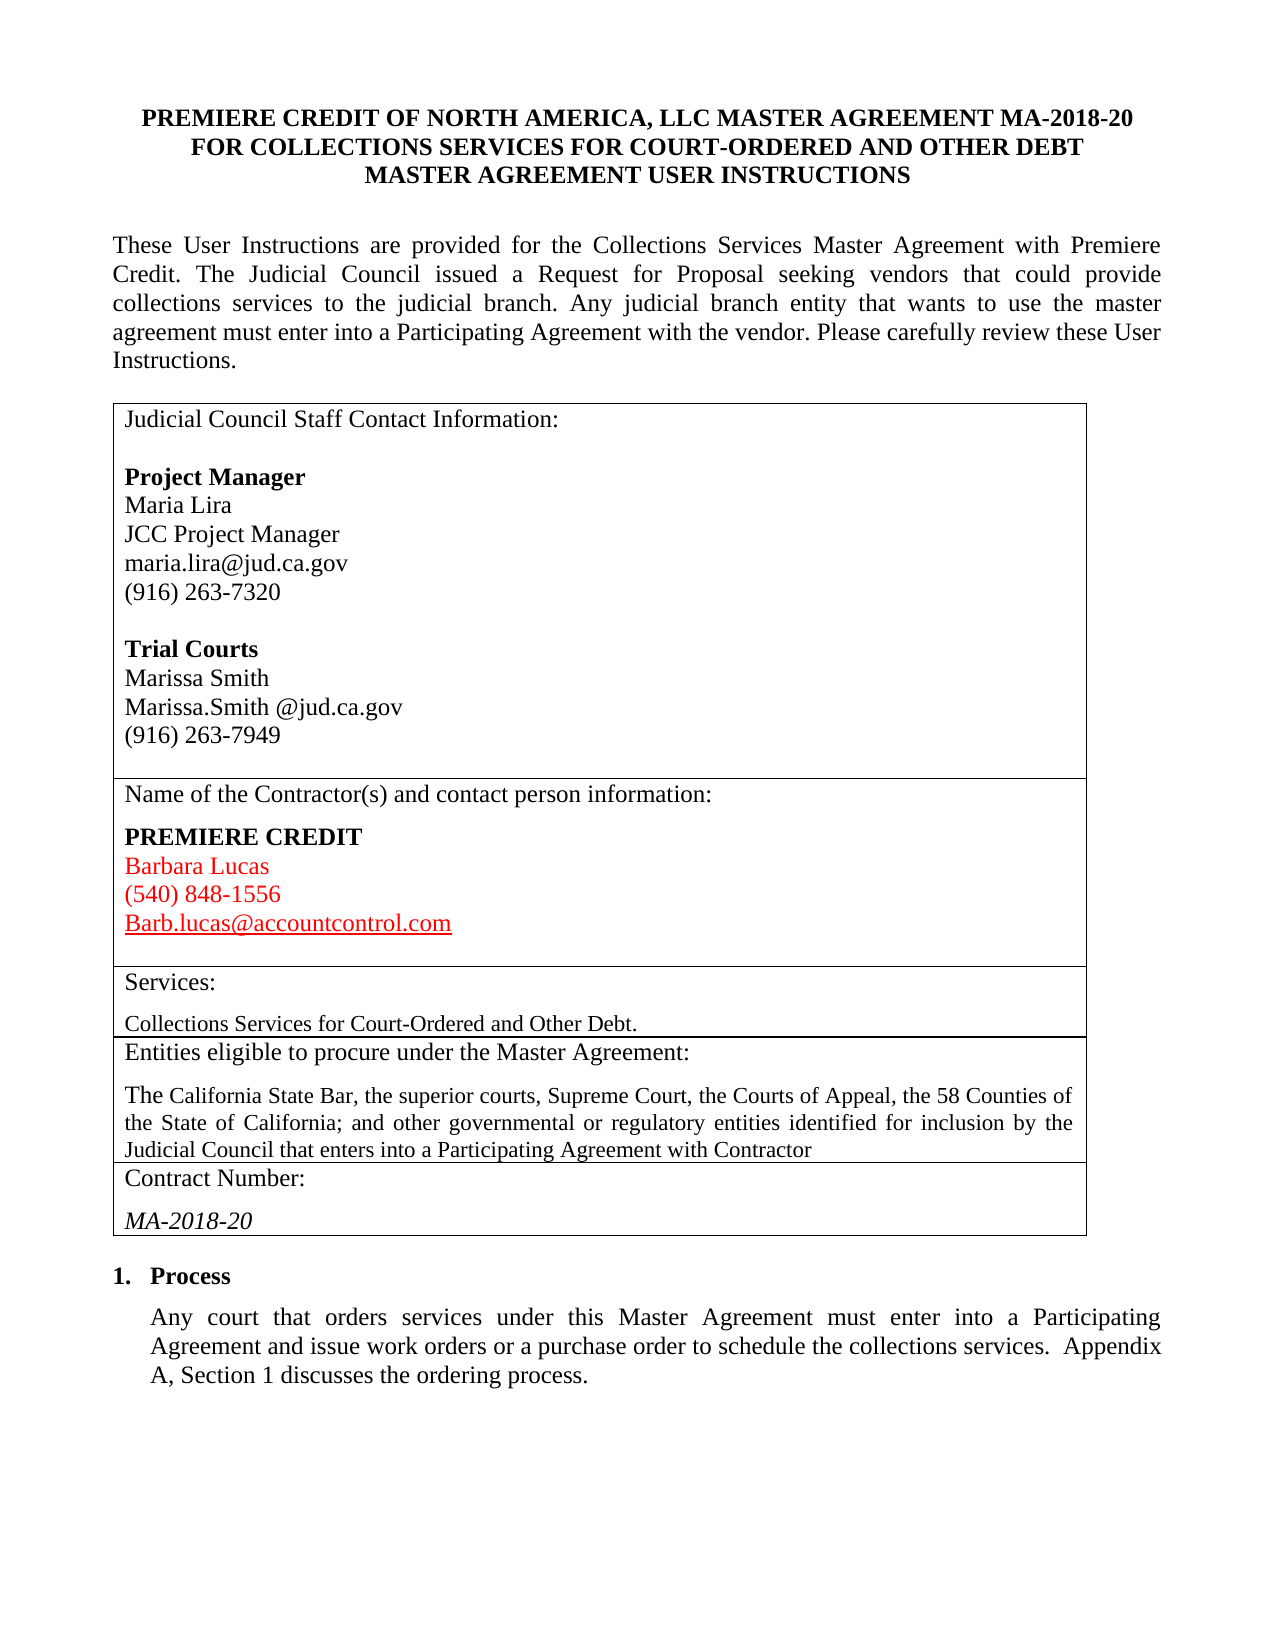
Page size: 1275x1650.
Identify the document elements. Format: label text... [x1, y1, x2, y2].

table_cell Services: Collections Services for Court-Ordered and Other Debt. [114, 967, 1086, 1036]
table_cell Contract Number: MA-2018-20 [114, 1163, 1086, 1235]
text Any court that orders services under this Master Agreement must enter into a Participating Agreement and issue work orders or a purchase order to schedule the collections services. Appendix A, Section 1 discusses the ordering process. [150, 1302, 1162, 1388]
table_cell Name of the Contractor(s) and contact person information: PREMIERE CREDIT Barbara Lucas (540) 848-1556 Barb.lucas@accountcontrol.com [114, 779, 1086, 966]
table_cell Entities eligible to procure under the Master Agreement: The California State Bar, the superior courts, Supreme Court, the Courts of Appeal, the 58 Counties of the State of California; and other governmental or regulatory entities identified for inclusion by the Judicial Council that enters into a Participating Agreement with Contractor [114, 1038, 1086, 1162]
list Process [112, 1261, 1162, 1290]
text FOR COLLECTIONS SERVICES FOR COURT-ORDERED AND OTHER DEBT [112, 132, 1162, 161]
list These User Instructions are provided for the Collections Services Master Agreement with Premiere Credit. The Judicial Council issued a Request for Proposal seeking vendors that could provide collections services to the judicial branch. Any judicial branch entity that wants to use the master agreement must enter into a Participating Agreement with the vendor. Please carefully review these User Instructions. [112, 231, 1162, 374]
text MASTER AGREEMENT USER INSTRUCTIONS [112, 161, 1162, 189]
text PREMIERE CREDIT OF NORTH AMERICA, LLC MASTER AGREEMENT MA-2018-20 [112, 103, 1162, 132]
table_header Judicial Council Staff Contact Information: Project Manager Maria Lira JCC Project Manager maria.lira@jud.ca.gov (916) 263-7320 Trial Courts Marissa Smith Marissa.Smith @jud.ca.gov (916) 263-7949 [114, 404, 1086, 778]
